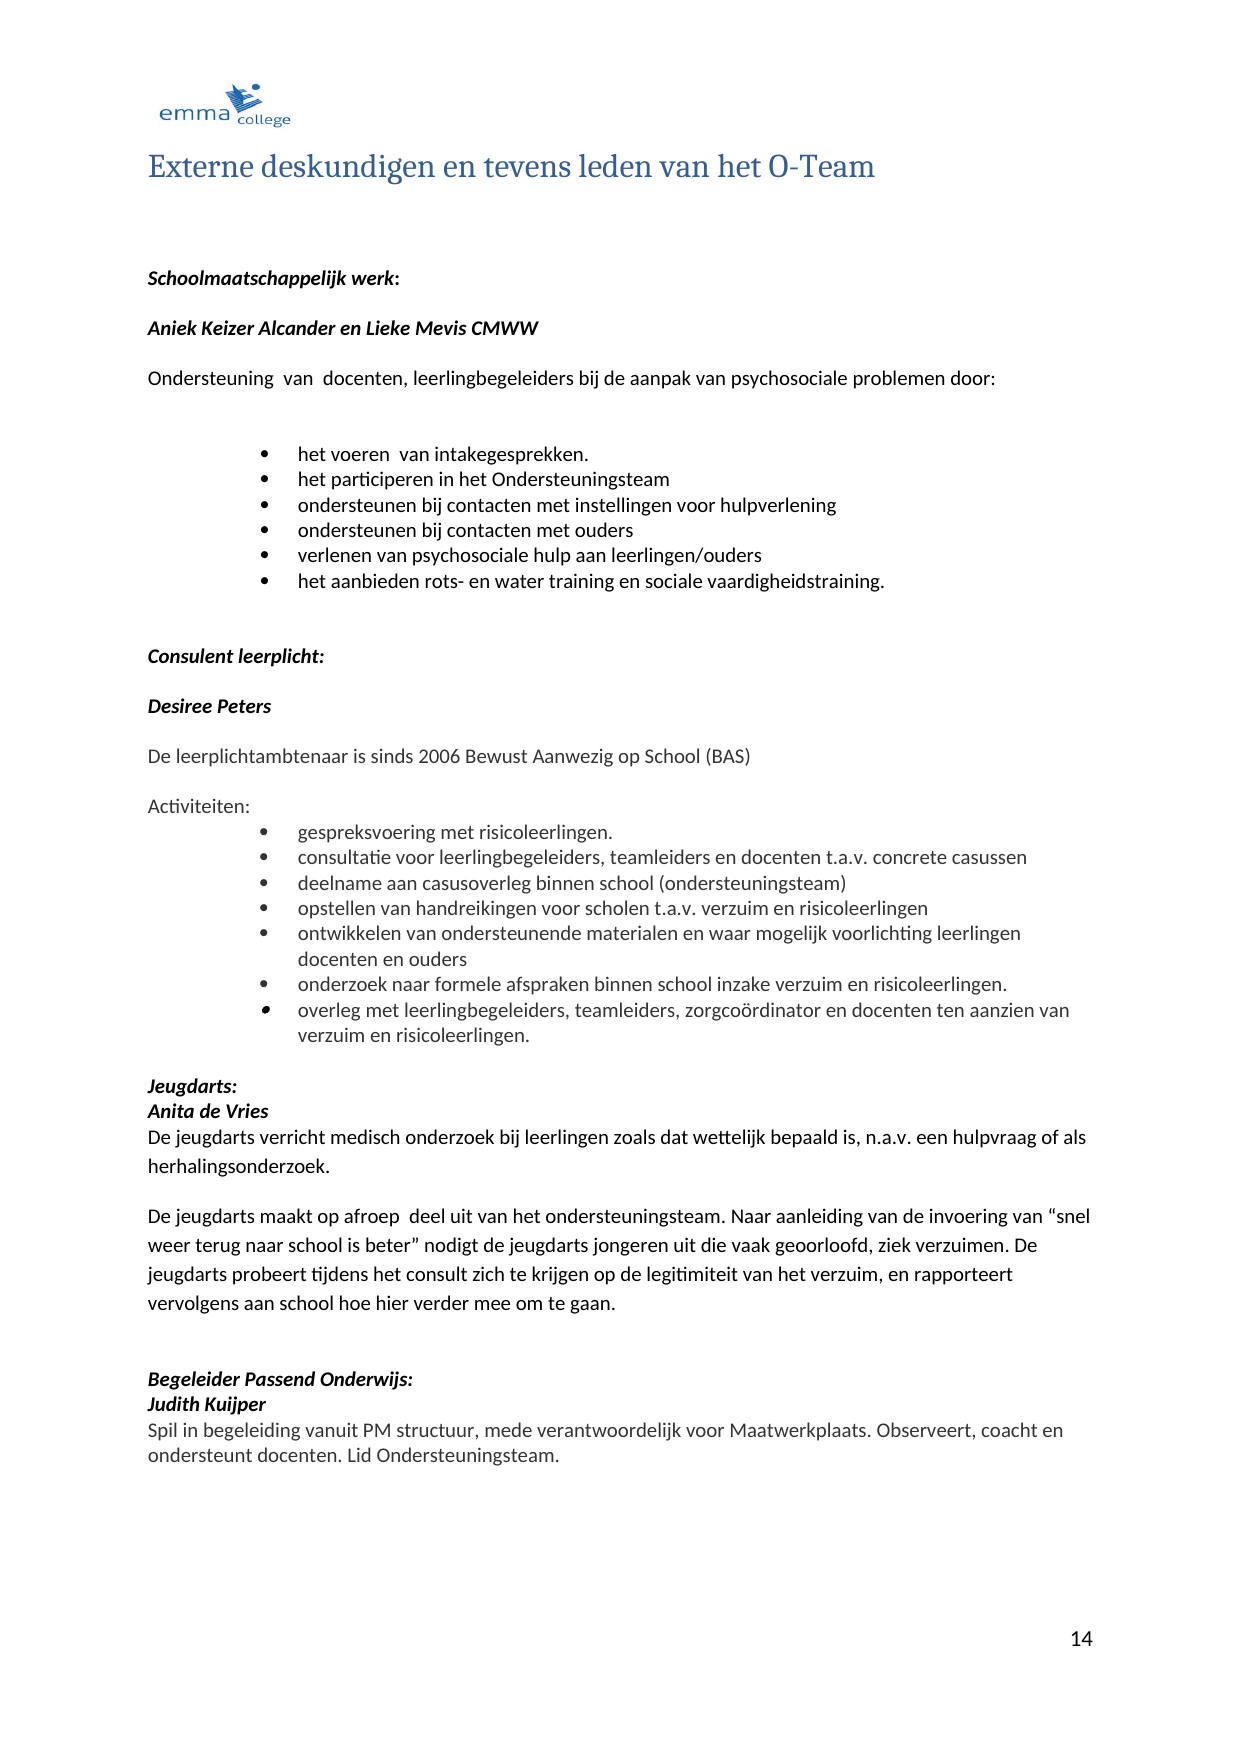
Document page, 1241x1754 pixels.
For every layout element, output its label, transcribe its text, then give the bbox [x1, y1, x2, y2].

text De leerplichtambtenaar is sinds 2006 Bewust Aanwezig op School (BAS) [148, 743, 1093, 769]
list gespreksvoering met risicoleerlingen. [260, 819, 1093, 844]
text Desiree Peters [148, 693, 1093, 719]
list onderzoek naar formele afspraken binnen school inzake verzuim en risicoleerlingen. [260, 971, 1093, 997]
list het aanbieden rots- en water training en sociale vaardigheidstraining. [261, 568, 1093, 593]
list het voeren van intakegesprekken. [148, 441, 1093, 466]
text Schoolmaatschappelijk werk: [148, 266, 1093, 291]
picture [147, 73, 303, 138]
text Externe deskundigen en tevens leden van het O-Team [148, 148, 1093, 186]
text Jeugdarts: Anita de Vries [148, 1048, 1093, 1124]
list deelname aan casusoverleg binnen school (ondersteuningsteam) [260, 870, 1093, 895]
text Activiteiten: [148, 793, 1093, 819]
list opstellen van handreikingen voor scholen t.a.v. verzuim en risicoleerlingen [260, 895, 1093, 921]
text De jeugdarts verricht medisch onderzoek bij leerlingen zoals dat wettelijk bepaald is, n.a.v. een hulpvraag of als herhalingsonderzoek. [148, 1124, 1093, 1178]
text Aniek Keizer Alcander en Lieke Mevis CMWW [148, 316, 1093, 341]
list consultatie voor leerlingbegeleiders, teamleiders en docenten t.a.v. concrete casussen [260, 844, 1093, 870]
text Ondersteuning van docenten, leerlingbegeleiders bij de aanpak van psychosociale problemen door: [148, 366, 1093, 391]
text Judith Kuijper [148, 1391, 1093, 1417]
text De jeugdarts maakt op afroep deel uit van het ondersteuningsteam. Naar aanleiding van de invoering van “snel weer terug naar school is beter” nodigt de jeugdarts jongeren uit die vaak geoorloofd, ziek verzuimen. De jeugdarts probeert tijdens het consult zich te krijgen op de legitimiteit van het verzuim, en rapporteert vervolgens aan school hoe hier verder mee om te gaan. [148, 1203, 1093, 1316]
text Spil in begeleiding vanuit PM structuur, mede verantwoordelijk voor Maatwerkplaats. Observeert, coacht en ondersteunt docenten. Lid Ondersteuningsteam. [148, 1417, 1093, 1468]
list het participeren in het Ondersteuningsteam [261, 466, 1093, 492]
list ontwikkelen van ondersteunende materialen en waar mogelijk voorlichting leerlingen docenten en ouders [260, 921, 1093, 971]
list ondersteunen bij contacten met ouders [261, 517, 1093, 543]
list ondersteunen bij contacten met instellingen voor hulpverlening [261, 492, 1093, 517]
list verlenen van psychosociale hulp aan leerlingen/ouders [261, 543, 1093, 568]
list overleg met leerlingbegeleiders, teamleiders, zorgcoördinator en docenten ten aanzien van verzuim en risicoleerlingen. [260, 997, 1093, 1048]
text Begeleider Passend Onderwijs: [148, 1366, 1093, 1391]
text Consulent leerplicht: [148, 643, 1093, 669]
